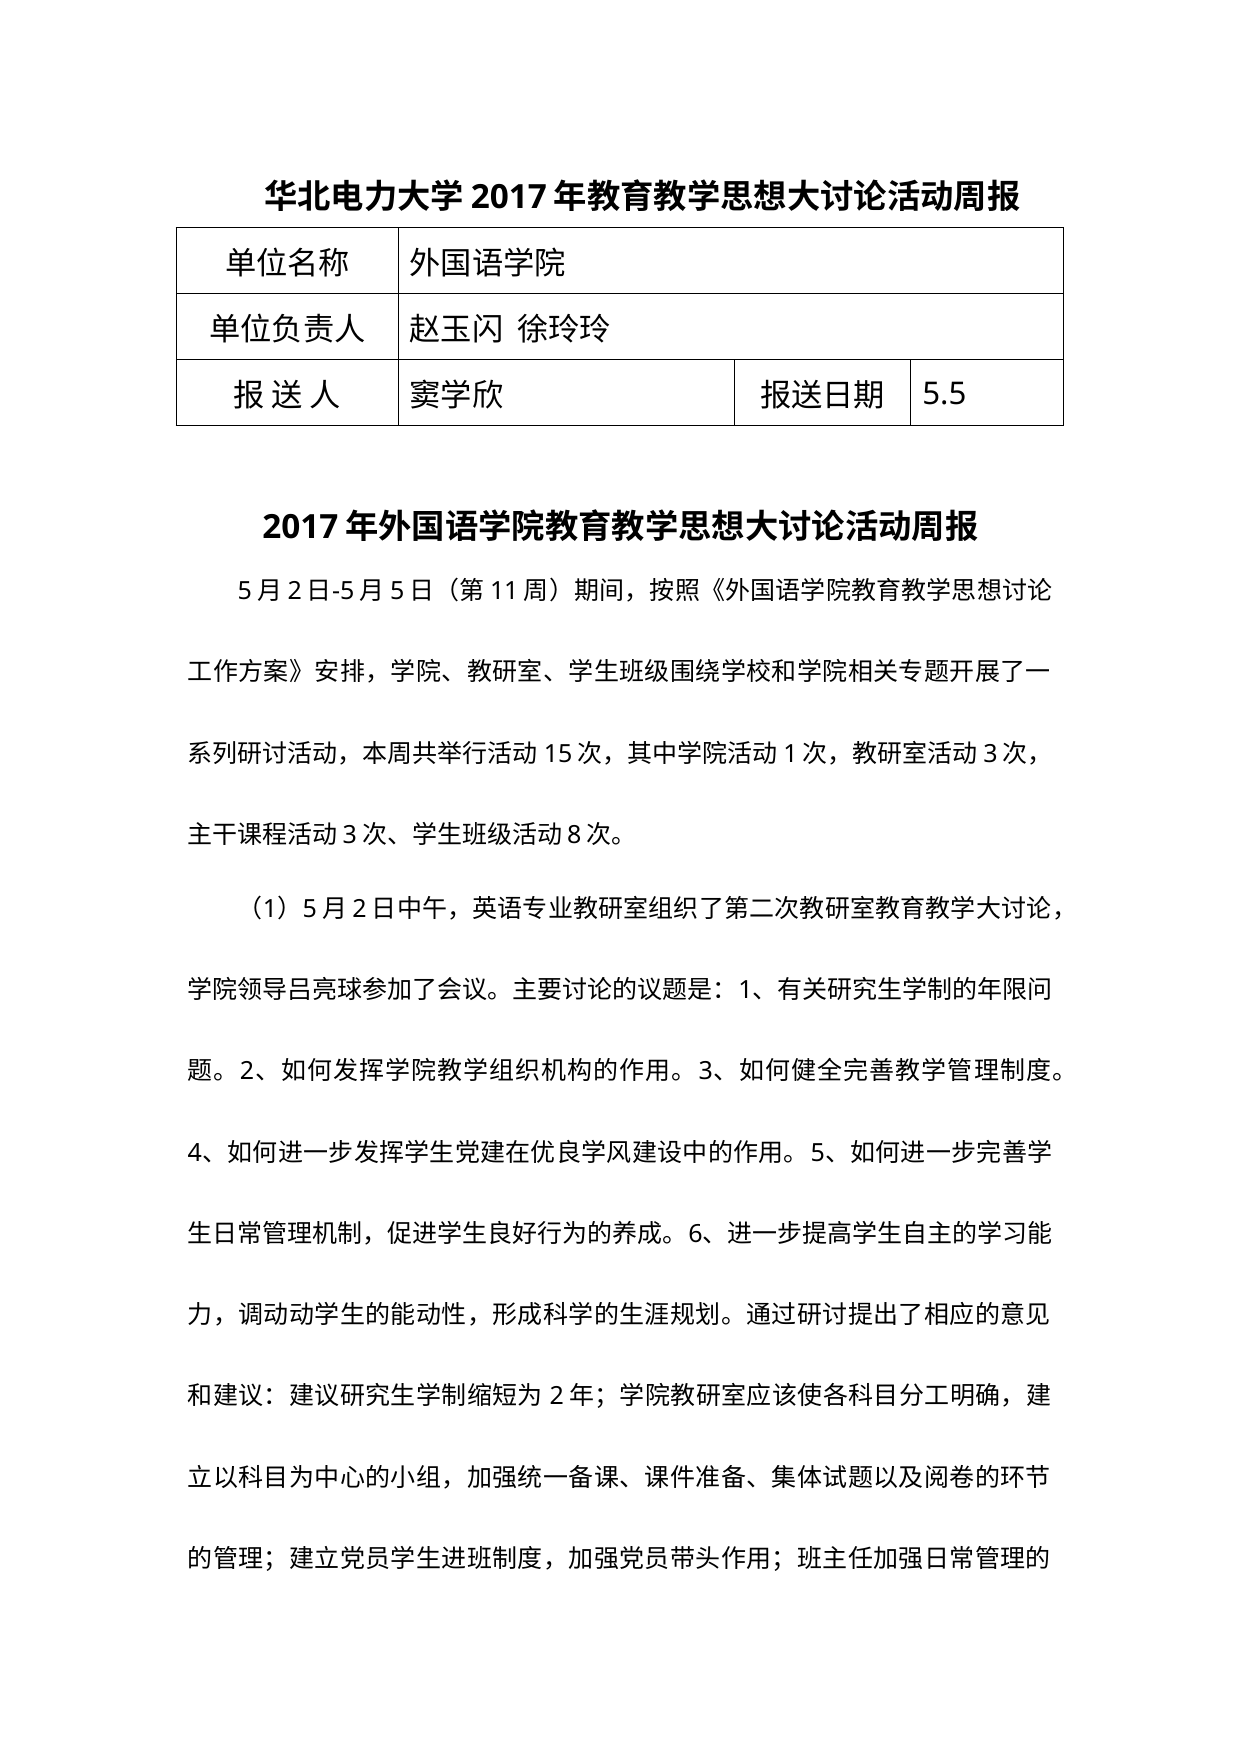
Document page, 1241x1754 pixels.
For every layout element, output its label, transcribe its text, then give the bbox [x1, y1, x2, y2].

table_cell 报送日期 [735, 360, 910, 425]
table_cell 窦学欣 [399, 360, 734, 425]
table_header 单位名称 [177, 228, 398, 293]
table_cell 报 送 人 [177, 360, 398, 425]
table_cell 5.5 [911, 360, 1063, 425]
text 5月2日-5月5日（第11周）期间，按照《外国语学院教育教学思想讨论工作方案》安排，学院、教研室、学生班级围绕学校和学院相关专题开展了一系列研讨活动，本周共举行活动15次，其中学院活动1次，教研室活动3次，主干课程活动3次、学生班级活动8次。 [187, 556, 1053, 865]
table_cell 单位负责人 [177, 294, 398, 359]
table_cell 赵玉闪 徐玲玲 [399, 294, 1063, 359]
text 华北电力大学2017年教育教学思想大讨论活动周报 [187, 162, 1053, 227]
table_header 外国语学院 [399, 228, 1063, 293]
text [187, 874, 1053, 1589]
text 2017年外国语学院教育教学思想大讨论活动周报 [187, 491, 1053, 556]
